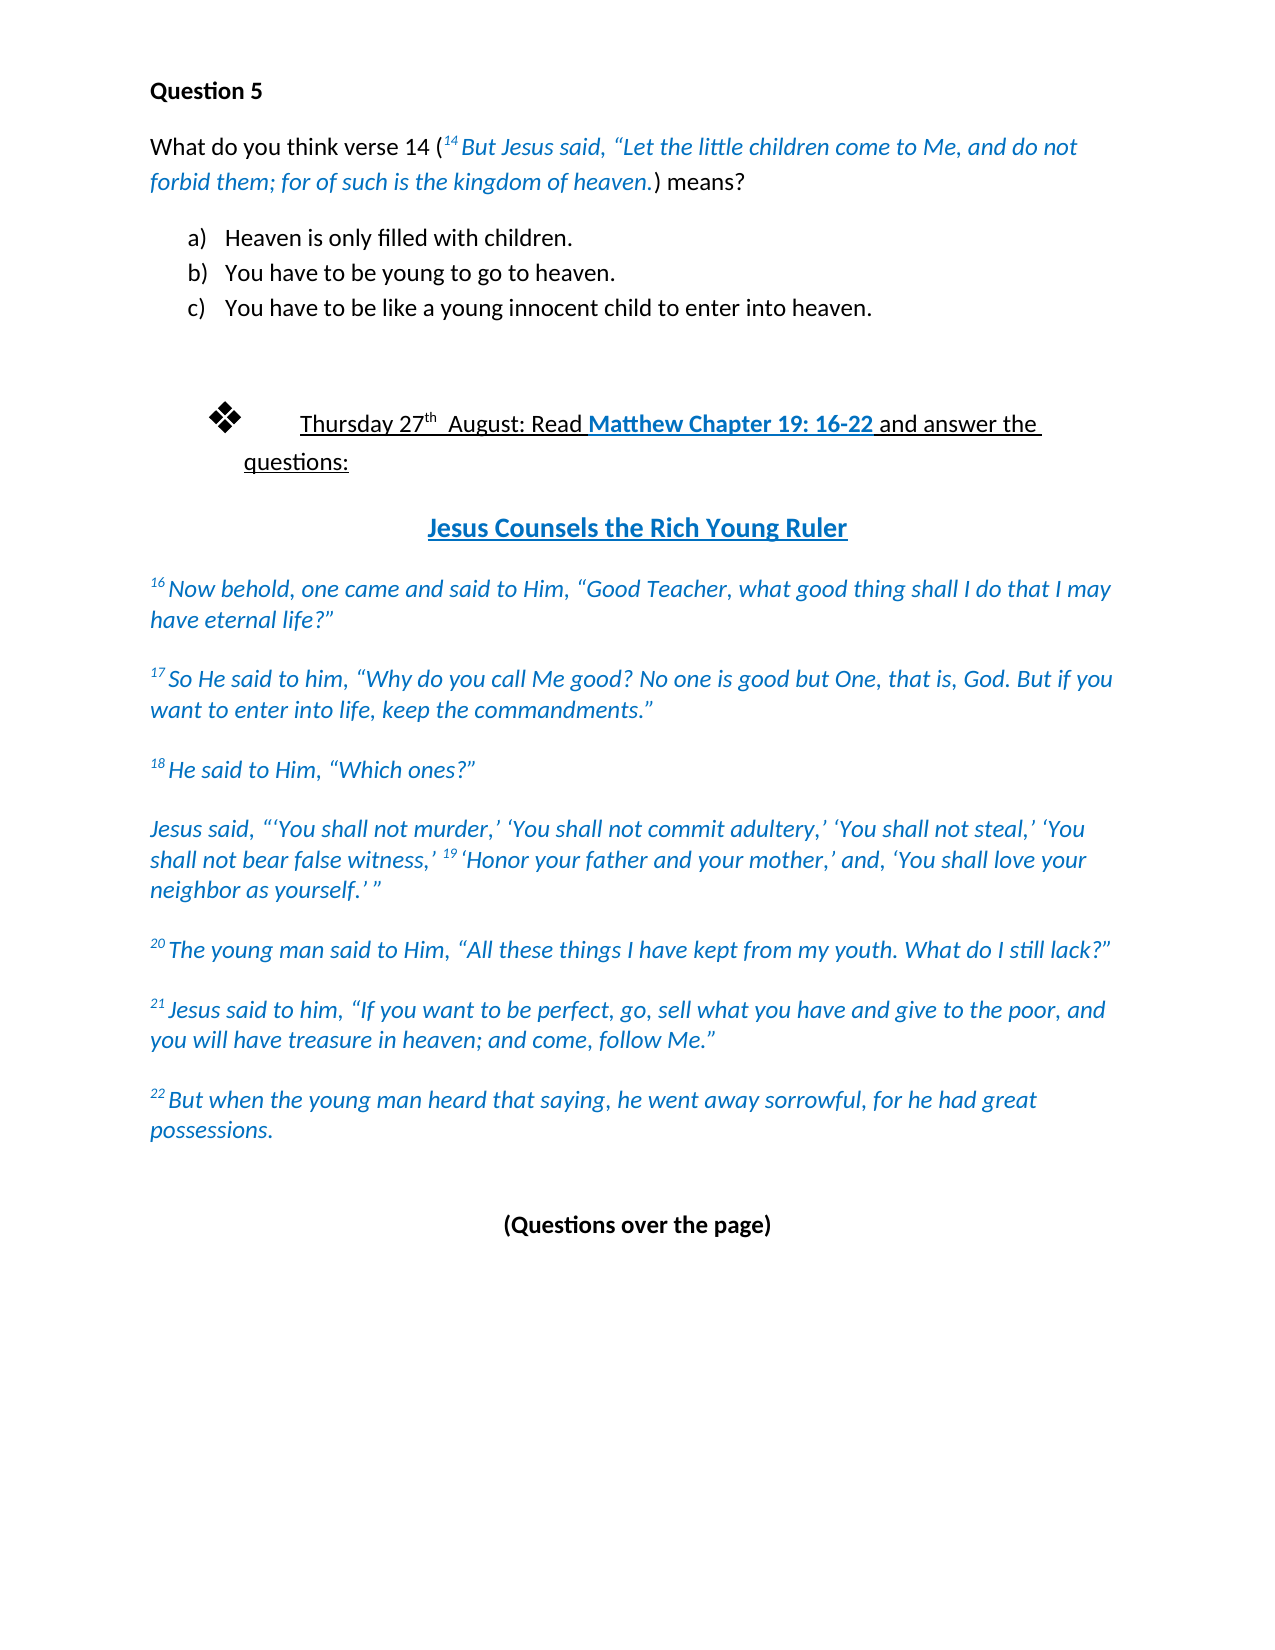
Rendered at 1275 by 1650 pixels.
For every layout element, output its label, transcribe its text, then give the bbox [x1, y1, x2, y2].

list Heaven is only filled with children. [187, 222, 1125, 252]
text 17 So He said to him, “Why do you call Me good? No one is good but One, that is, God. But if you want to enter into life, keep the commandments.” [150, 664, 1125, 725]
list You have to be like a young innocent child to enter into heaven. [187, 292, 1125, 322]
text (Questions over the page) [150, 1209, 1125, 1240]
text 21 Jesus said to him, “If you want to be perfect, go, sell what you have and give to the poor, and you will have treasure in heaven; and come, follow Me.” [150, 994, 1125, 1055]
list You have to be young to go to heaven. [187, 257, 1125, 287]
text Jesus said, “‘You shall not murder,’ ‘You shall not commit adultery,’ ‘You shall not steal,’ ‘You shall not bear false witness,’ 19 ‘Honor your father and your mother,’ and, ‘You shall love your neighbor as yourself.’ ” [150, 813, 1125, 905]
text Question 5 [150, 75, 1125, 106]
text 22 But when the young man heard that saying, he went away sorrowful, for he had great possessions. [150, 1084, 1125, 1145]
text 20 The young man said to Him, “All these things I have kept from my youth. What do I still lack?” [150, 934, 1125, 965]
text What do you think verse 14 (14 But Jesus said, “Let the little children come to Me, and do not forbid them; for of such is the kingdom of heaven.) means? [150, 131, 1125, 196]
subtitle Jesus Counsels the Rich Young Ruler [150, 510, 1125, 544]
text 18 He said to Him, “Which ones?” [150, 754, 1125, 784]
text 16 Now behold, one came and said to Him, “Good Teacher, what good thing shall I do that I may have eternal life?” [150, 573, 1125, 634]
list Thursday 27th August: Read Matthew Chapter 19: 16-22 and answer the questions: [206, 403, 1125, 476]
